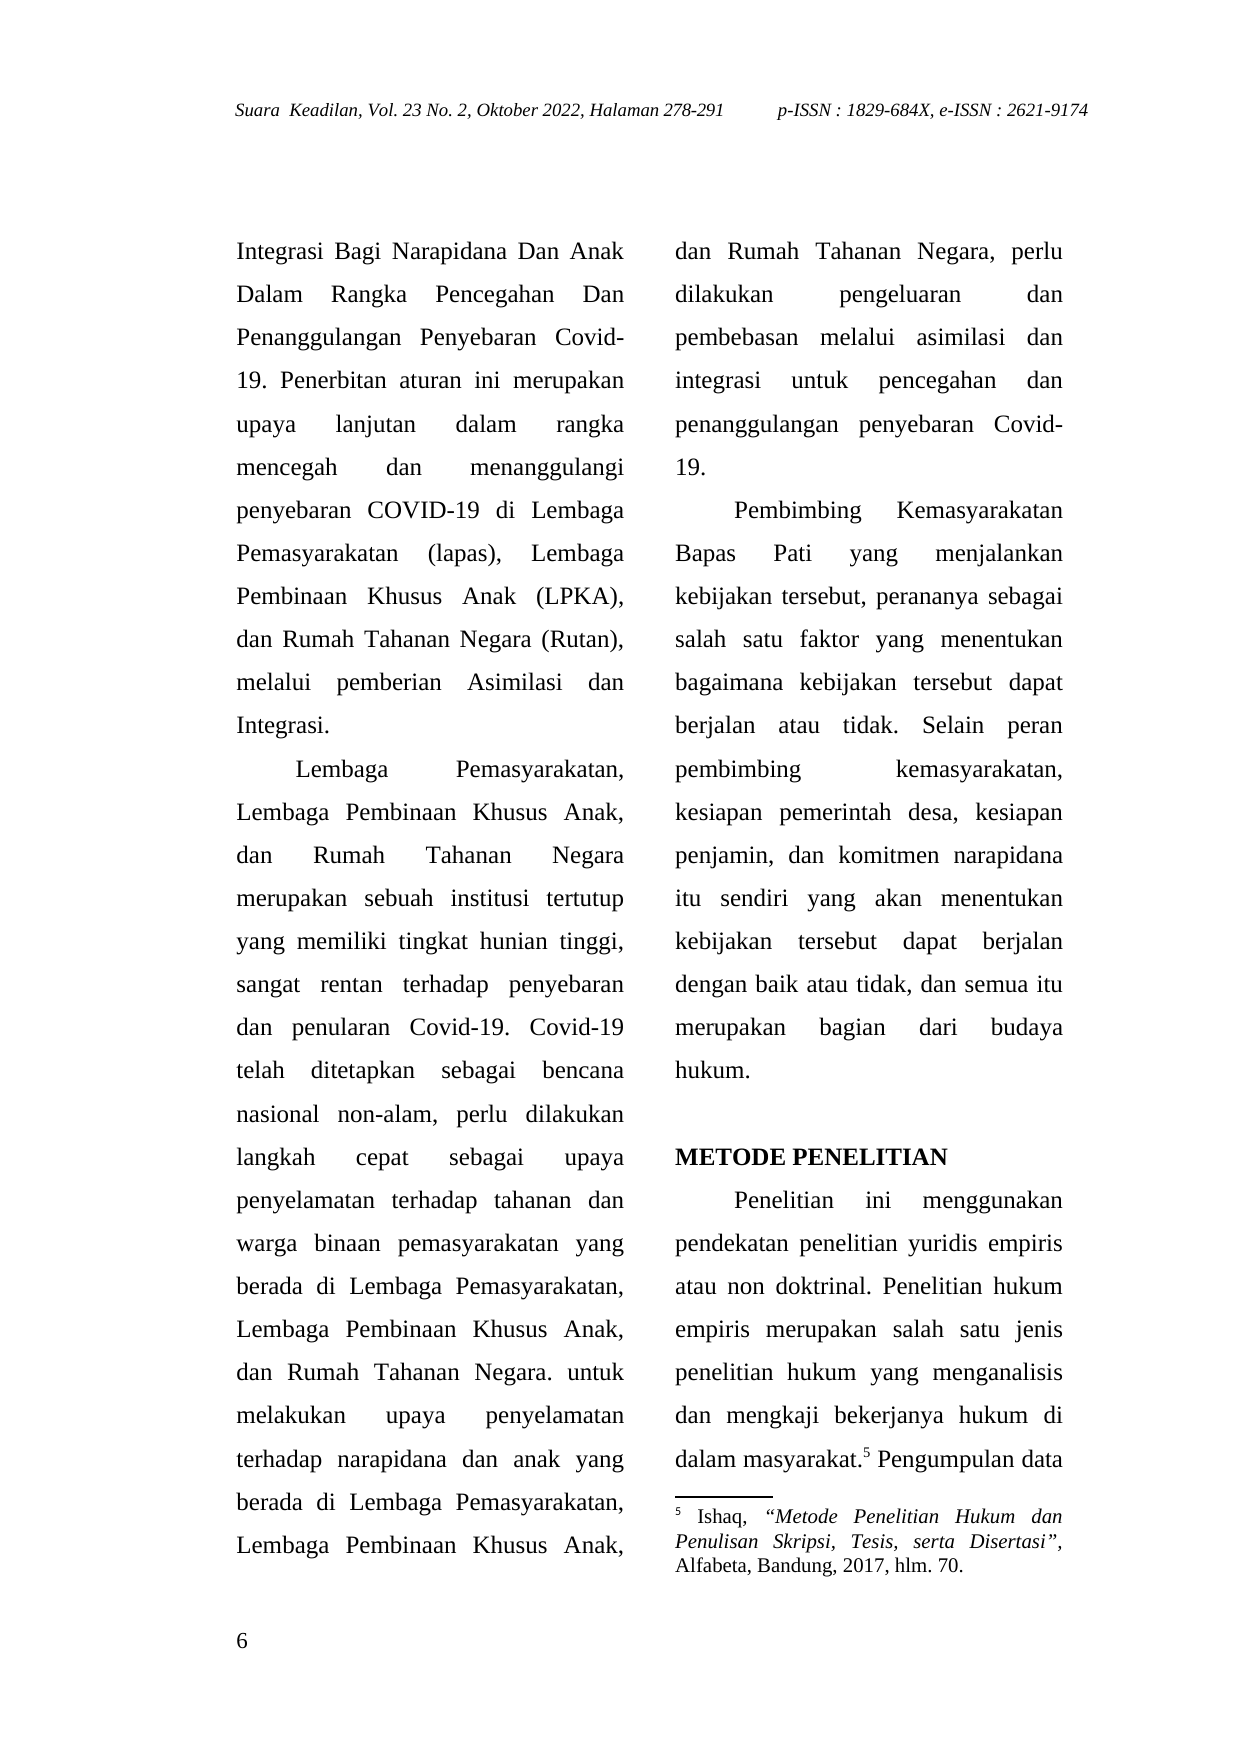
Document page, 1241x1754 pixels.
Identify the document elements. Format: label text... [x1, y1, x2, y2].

list Lembaga Pemasyarakatan, Lembaga Pembinaan Khusus Anak, dan Rumah Tahanan Negara merupakan sebuah institusi tertutup yang memiliki tingkat hunian tinggi, sangat rentan terhadap penyebaran dan penularan Covid-19. Covid-19 telah ditetapkan sebagai bencana nasional non-alam, perlu dilakukan langkah cepat sebagai upaya penyelamatan terhadap tahanan dan warga binaan pemasyarakatan yang berada di Lembaga Pemasyarakatan, Lembaga Pembinaan Khusus Anak, dan Rumah Tahanan Negara. untuk melakukan upaya penyelamatan terhadap narapidana dan anak yang berada di Lembaga Pemasyarakatan, Lembaga Pembinaan Khusus Anak, dan Rumah Tahanan Negara, perlu dilakukan pengeluaran dan pembebasan melalui asimilasi dan integrasi untuk pencegahan dan penanggulangan penyebaran Covid-19. [236, 754, 624, 1559]
list Pembimbing Kemasyarakatan Bapas Pati yang menjalankan kebijakan tersebut, perananya sebagai salah satu faktor yang menentukan bagaimana kebijakan tersebut dapat berjalan atau tidak. Selain peran pembimbing kemasyarakatan, kesiapan pemerintah desa, kesiapan penjamin, dan komitmen narapidana itu sendiri yang akan menentukan kebijakan tersebut dapat berjalan dengan baik atau tidak, dan semua itu merupakan bagian dari budaya hukum. [675, 495, 1063, 1084]
text METODE PENELITIAN [675, 1142, 1063, 1171]
list Lembaga Pemasyarakatan, Lembaga Pembinaan Khusus Anak, dan Rumah Tahanan Negara merupakan sebuah institusi tertutup yang memiliki tingkat hunian tinggi, sangat rentan terhadap penyebaran dan penularan Covid-19. Covid-19 telah ditetapkan sebagai bencana nasional non-alam, perlu dilakukan langkah cepat sebagai upaya penyelamatan terhadap tahanan dan warga binaan pemasyarakatan yang berada di Lembaga Pemasyarakatan, Lembaga Pembinaan Khusus Anak, dan Rumah Tahanan Negara. untuk melakukan upaya penyelamatan terhadap narapidana dan anak yang berada di Lembaga Pemasyarakatan, Lembaga Pembinaan Khusus Anak, dan Rumah Tahanan Negara, perlu dilakukan pengeluaran dan pembebasan melalui asimilasi dan integrasi untuk pencegahan dan penanggulangan penyebaran Covid-19. [675, 236, 1063, 481]
